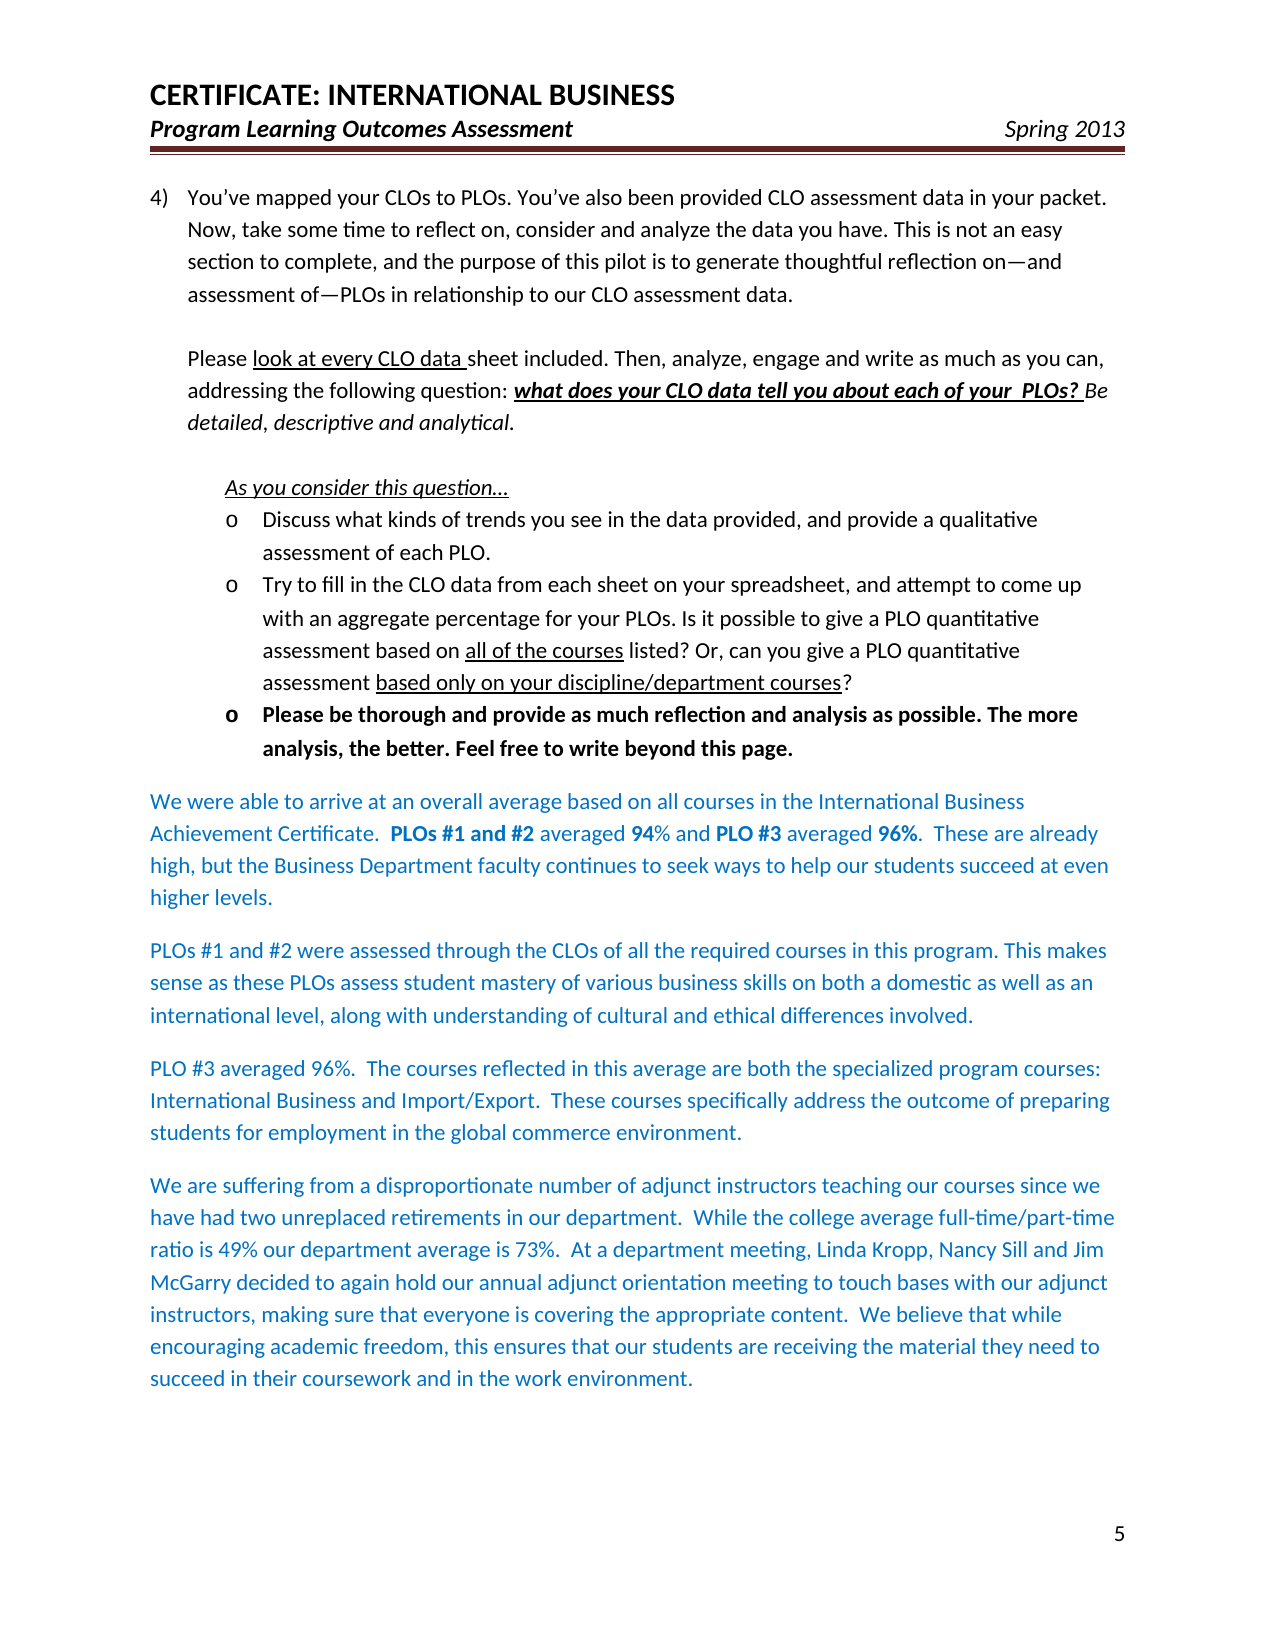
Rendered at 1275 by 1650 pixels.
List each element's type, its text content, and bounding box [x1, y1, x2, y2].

text We were able to arrive at an overall average based on all courses in the International Business Achievement Certificate. PLOs #1 and #2 averaged 94% and PLO #3 averaged 96%. These are already high, but the Business Department faculty continues to seek ways to help our students succeed at even higher levels. [150, 787, 1125, 911]
list Discuss what kinds of trends you see in the data provided, and provide a qualitative assessment of each PLO. [225, 505, 1125, 566]
list As you consider this question… [225, 473, 1125, 501]
text PLO #3 averaged 96%. The courses reflected in this average are both the specialized program courses: International Business and Import/Export. These courses specifically address the outcome of preparing students for employment in the global commerce environment. [150, 1054, 1125, 1146]
text We are suffering from a disproportionate number of adjunct instructors teaching our courses since we have had two unreplaced retirements in our department. While the college average full-time/part-time ratio is 49% our department average is 73%. At a department meeting, Linda Kropp, Nancy Sill and Jim McGarry decided to again hold our annual adjunct orientation meeting to touch bases with our adjunct instructors, making sure that everyone is covering the appropriate content. We believe that while encouraging academic freedom, this ensures that our students are receiving the material they need to succeed in their coursework and in the work environment. [150, 1171, 1125, 1392]
list Try to fill in the CLO data from each sheet on your spreadsheet, and attempt to come up with an aggregate percentage for your PLOs. Is it possible to give a PLO quantitative assessment based on all of the courses listed? Or, can you give a PLO quantitative assessment based only on your discipline/department courses? [225, 571, 1125, 696]
list Please be thorough and provide as much reflection and analysis as possible. The more analysis, the better. Feel free to write beyond this page. [225, 700, 1125, 762]
list Please look at every CLO data sheet included. Then, analyze, engage and write as much as you can, addressing the following question: what does your CLO data tell you about each of your PLOs? Be detailed, descriptive and analytical. [187, 344, 1125, 436]
text PLOs #1 and #2 were assessed through the CLOs of all the required courses in this program. This makes sense as these PLOs assess student mastery of various business skills on both a domestic as well as an international level, along with understanding of cultural and ethical differences involved. [150, 936, 1125, 1029]
list You’ve mapped your CLOs to PLOs. You’ve also been provided CLO assessment data in your packet. Now, take some time to reflect on, consider and analyze the data you have. This is not an easy section to complete, and the purpose of this pilot is to generate thoughtful reflection on—and assessment of—PLOs in relationship to our CLO assessment data. [150, 183, 1125, 308]
